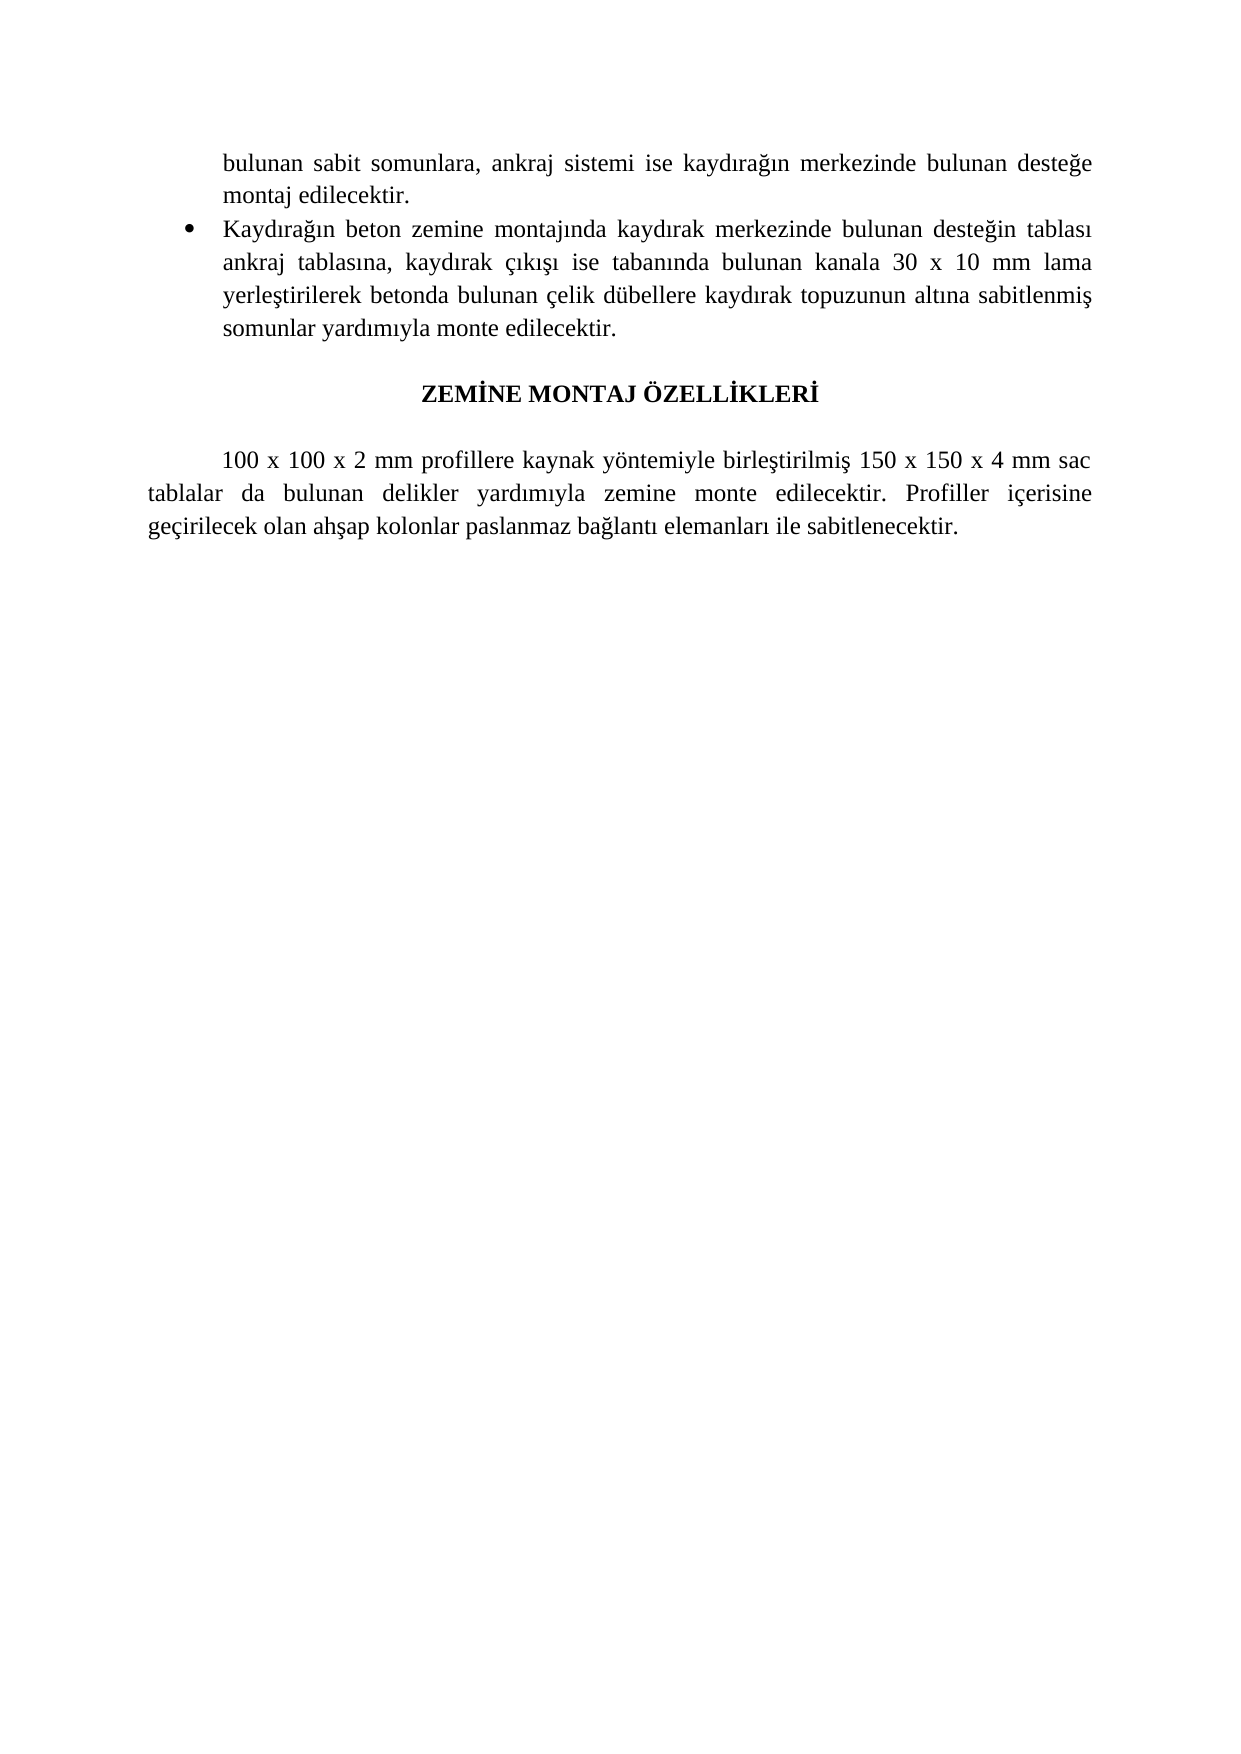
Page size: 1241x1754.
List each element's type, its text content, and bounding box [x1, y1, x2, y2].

text 100 x 100 x 2 mm profillere kaynak yöntemiyle birleştirilmiş 150 x 150 x 4 mm sac tablalar da bulunan delikler yardımıyla zemine monte edilecektir. Profiller içerisine geçirilecek olan ahşap kolonlar paslanmaz bağlantı elemanları ile sabitlenecektir. [148, 445, 1093, 539]
list Kaydırağın beton zemine montajında kaydırak merkezinde bulunan desteğin tablası ankraj tablasına, kaydırak çıkışı ise tabanında bulunan kanala 30 x 10 mm lama yerleştirilerek betonda bulunan çelik dübellere kaydırak topuzunun altına sabitlenmiş somunlar yardımıyla monte edilecektir. [185, 214, 1093, 341]
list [185, 148, 1093, 209]
text ZEMİNE MONTAJ ÖZELLİKLERİ [148, 379, 1093, 407]
